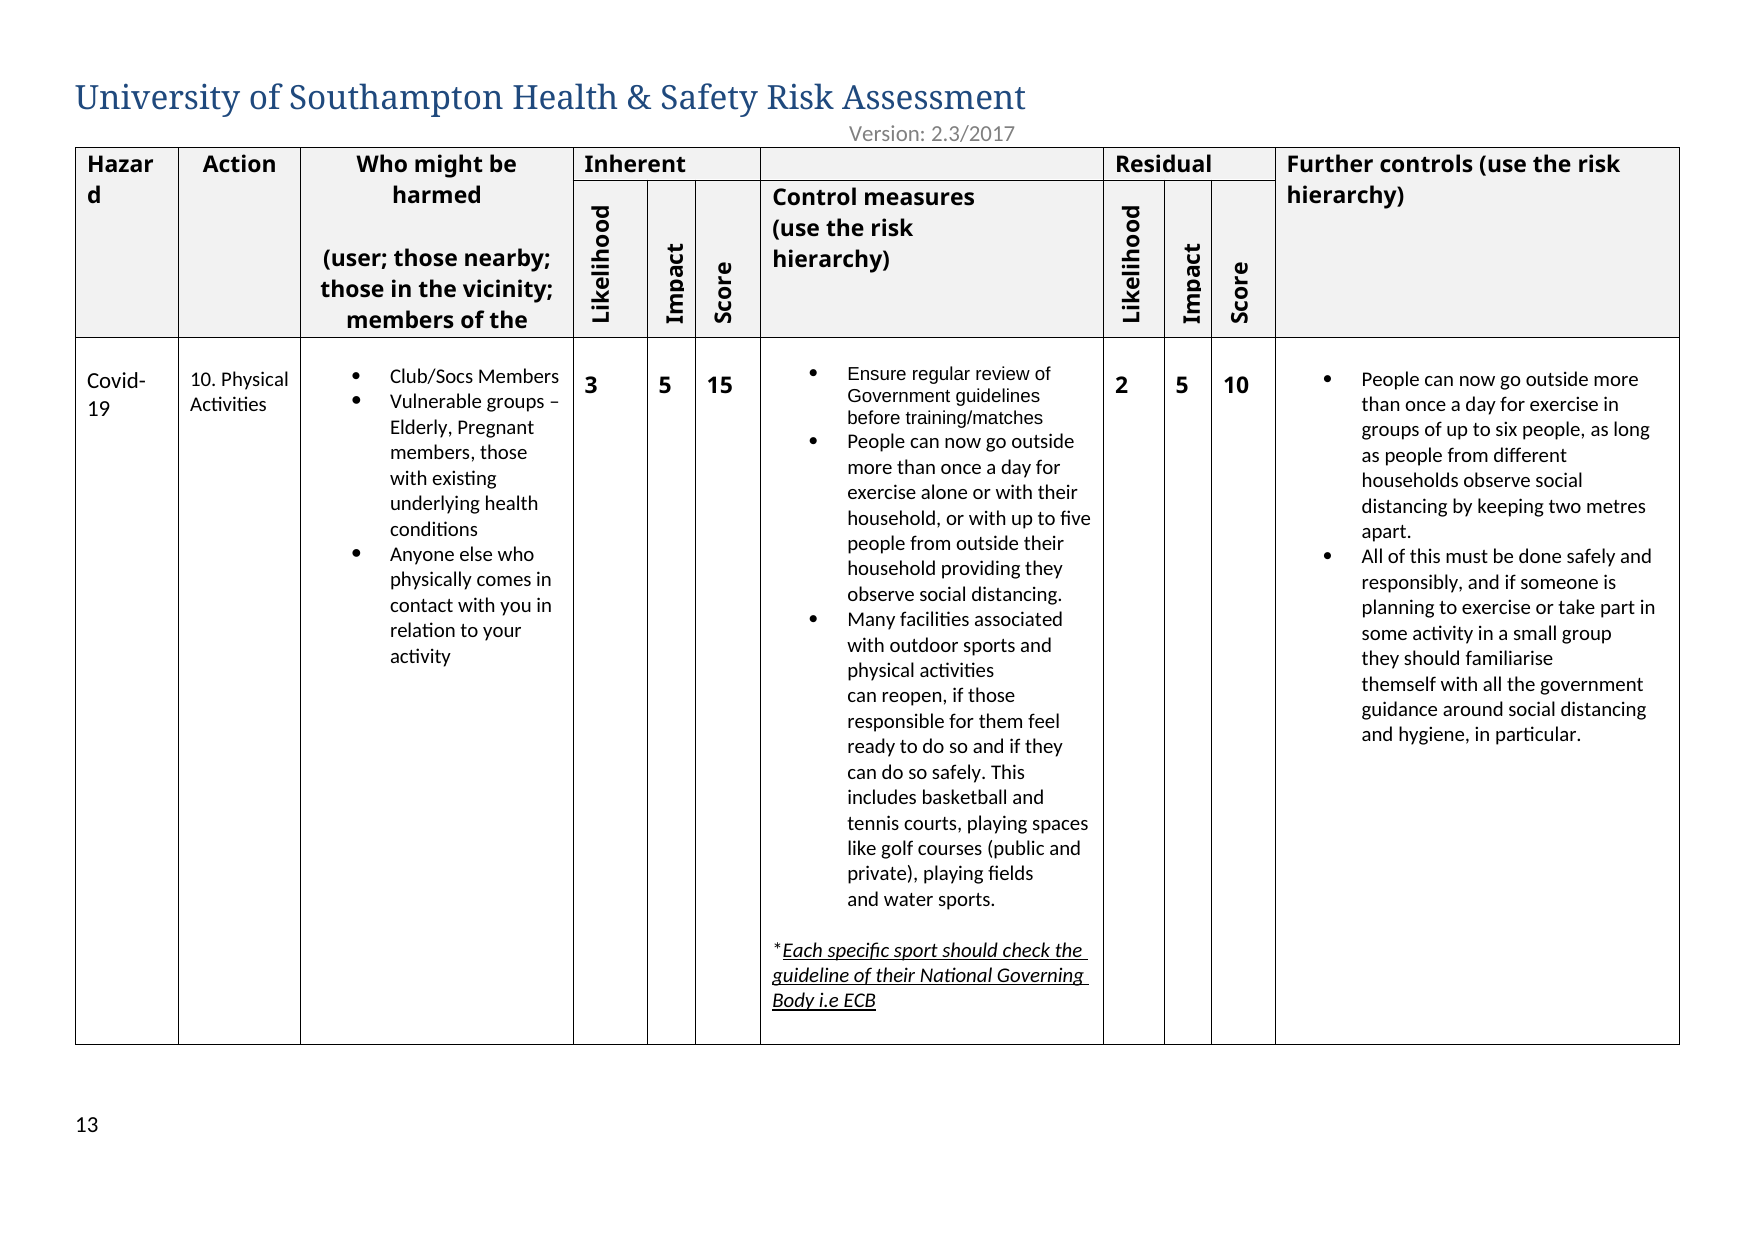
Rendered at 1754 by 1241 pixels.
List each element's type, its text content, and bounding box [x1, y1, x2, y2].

table_header [761, 148, 1103, 179]
table_cell 5 [648, 338, 695, 1044]
table_header Further controls (use the risk hierarchy) [1276, 148, 1679, 337]
table_cell Score [696, 181, 760, 337]
table_cell Likelihood [1104, 181, 1164, 337]
table_header Inherent [574, 148, 760, 179]
table_cell Control measures (use the risk hierarchy) [761, 181, 1103, 337]
table_cell Impact [648, 181, 695, 337]
table_cell Ensure regular review of Government guidelines before training/matches People can now go outside more than once a day for exercise alone or with their household, or with up to five people from outside their household providing they observe social distancing. Many facilities associated with outdoor sports and physical activities can reopen, if those responsible for them feel ready to do so and if they can do so safely. This includes basketball and tennis courts, playing spaces like golf courses (public and private), playing fields and water sports. *Each specific sport should check the guideline of their National Governing Body i.e ECB [761, 338, 1103, 1044]
table_cell 5 [1165, 338, 1211, 1044]
table_cell People can now go outside more than once a day for exercise in groups of up to six people, as long as people from different households observe social distancing by keeping two metres apart. All of this must be done safely and responsibly, and if someone is planning to exercise or take part in some activity in a small group they should familiarise themself with all the government guidance around social distancing and hygiene, in particular. [1276, 338, 1679, 1044]
table_cell 15 [696, 338, 760, 1044]
table_cell 2 [1104, 338, 1164, 1044]
table_cell Likelihood [574, 181, 647, 337]
table_cell 10 [1212, 338, 1275, 1044]
table_cell Covid-19 [76, 338, 178, 1044]
table_header Residual [1104, 148, 1275, 179]
table_cell 3 [574, 338, 647, 1044]
table_header Who might be harmed (user; those nearby; those in the vicinity; members of the public) [301, 148, 573, 337]
table_header Hazard [76, 148, 178, 337]
table_header Action [179, 148, 300, 337]
table_cell Impact [1165, 181, 1211, 337]
table_cell 10. Physical Activities [179, 338, 300, 1044]
table_cell Score [1212, 181, 1275, 337]
